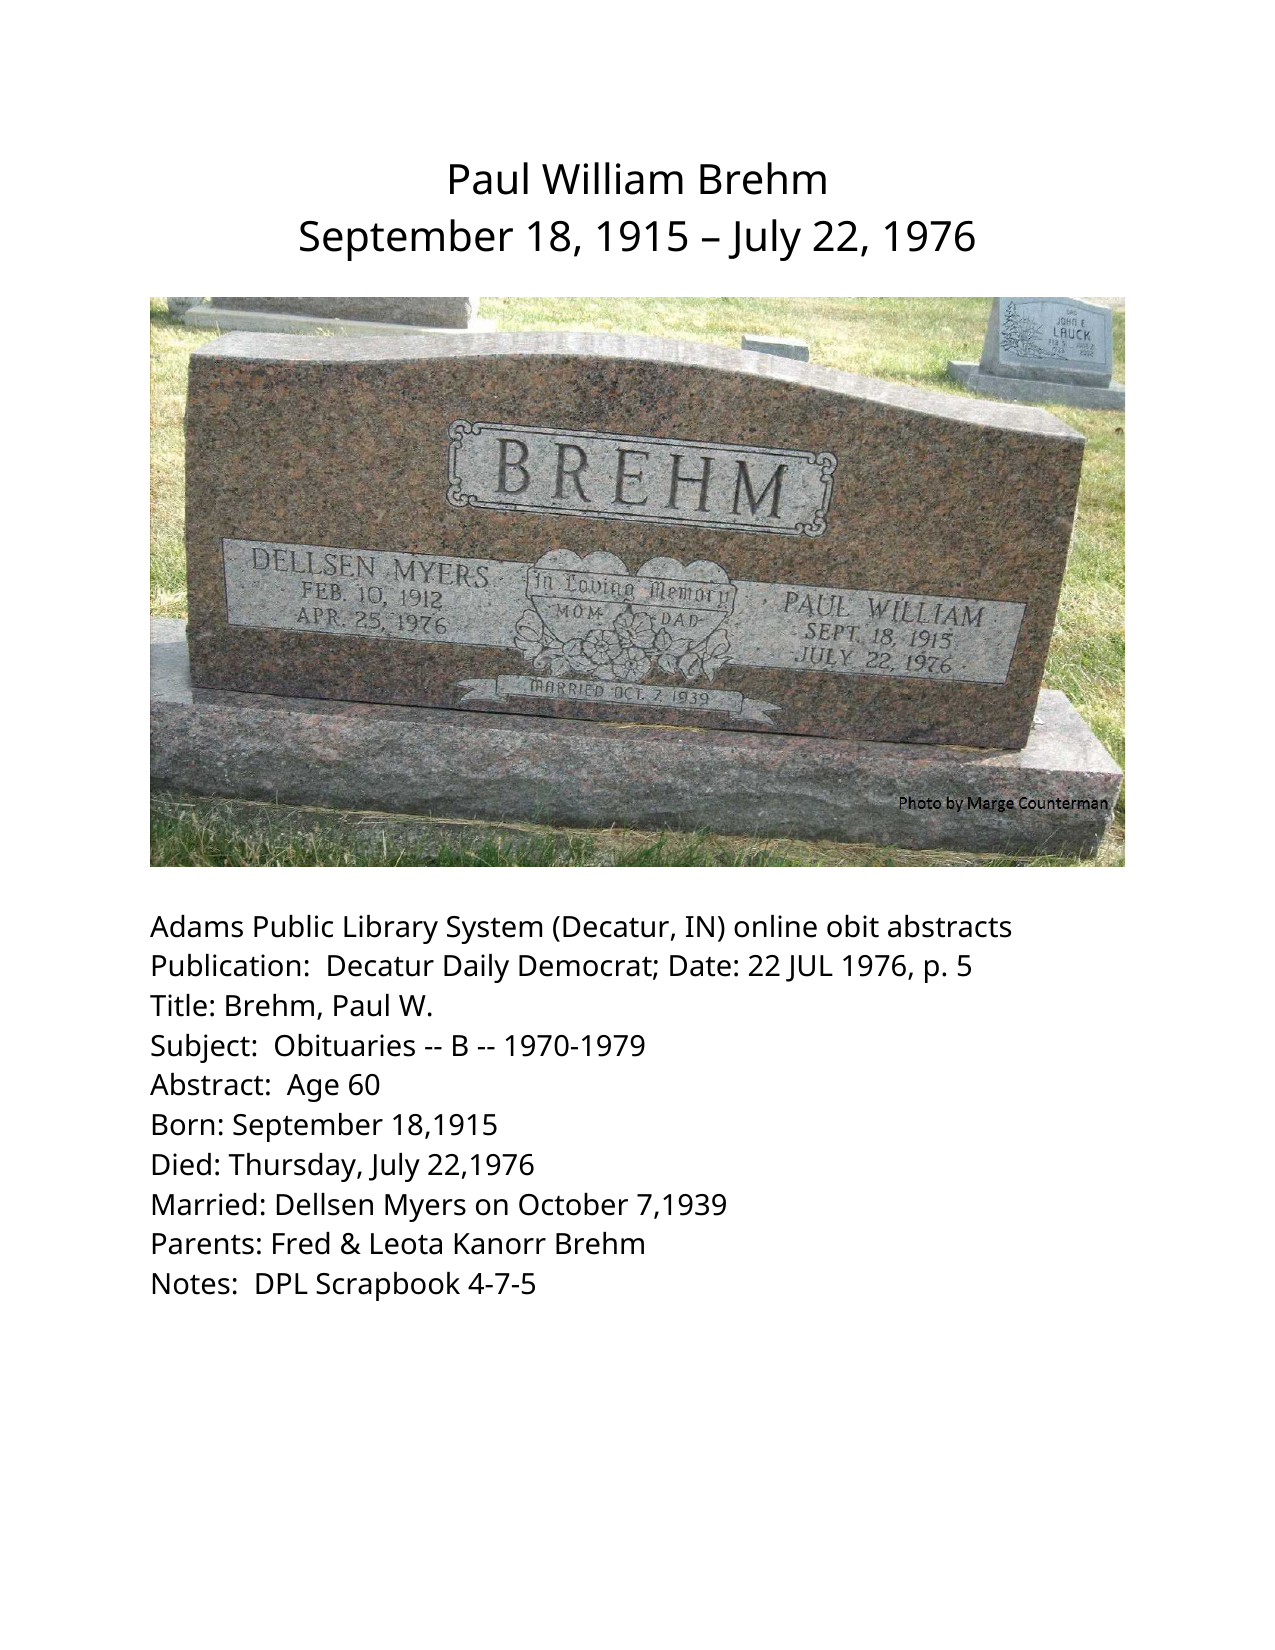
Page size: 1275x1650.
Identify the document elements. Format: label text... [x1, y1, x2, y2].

text Parents: Fred & Leota Kanorr Brehm [150, 1223, 1125, 1263]
text Publication: Decatur Daily Democrat; Date: 22 JUL 1976, p. 5 [150, 946, 1125, 985]
text Title: Brehm, Paul W. [150, 985, 1125, 1025]
text Subject: Obituaries -- B -- 1970-1979 [150, 1025, 1125, 1065]
text September 18, 1915 – July 22, 1976 [150, 207, 1125, 263]
text Paul William Brehm [150, 150, 1125, 207]
text Born: September 18,1915 [150, 1104, 1125, 1144]
text Married: Dellsen Myers on October 7,1939 [150, 1184, 1125, 1223]
text Adams Public Library System (Decatur, IN) online obit abstracts [150, 906, 1125, 946]
text Abstract: Age 60 [150, 1065, 1125, 1104]
text Died: Thursday, July 22,1976 [150, 1144, 1125, 1184]
picture [150, 297, 1125, 867]
text Notes: DPL Scrapbook 4-7-5 [150, 1263, 1125, 1303]
